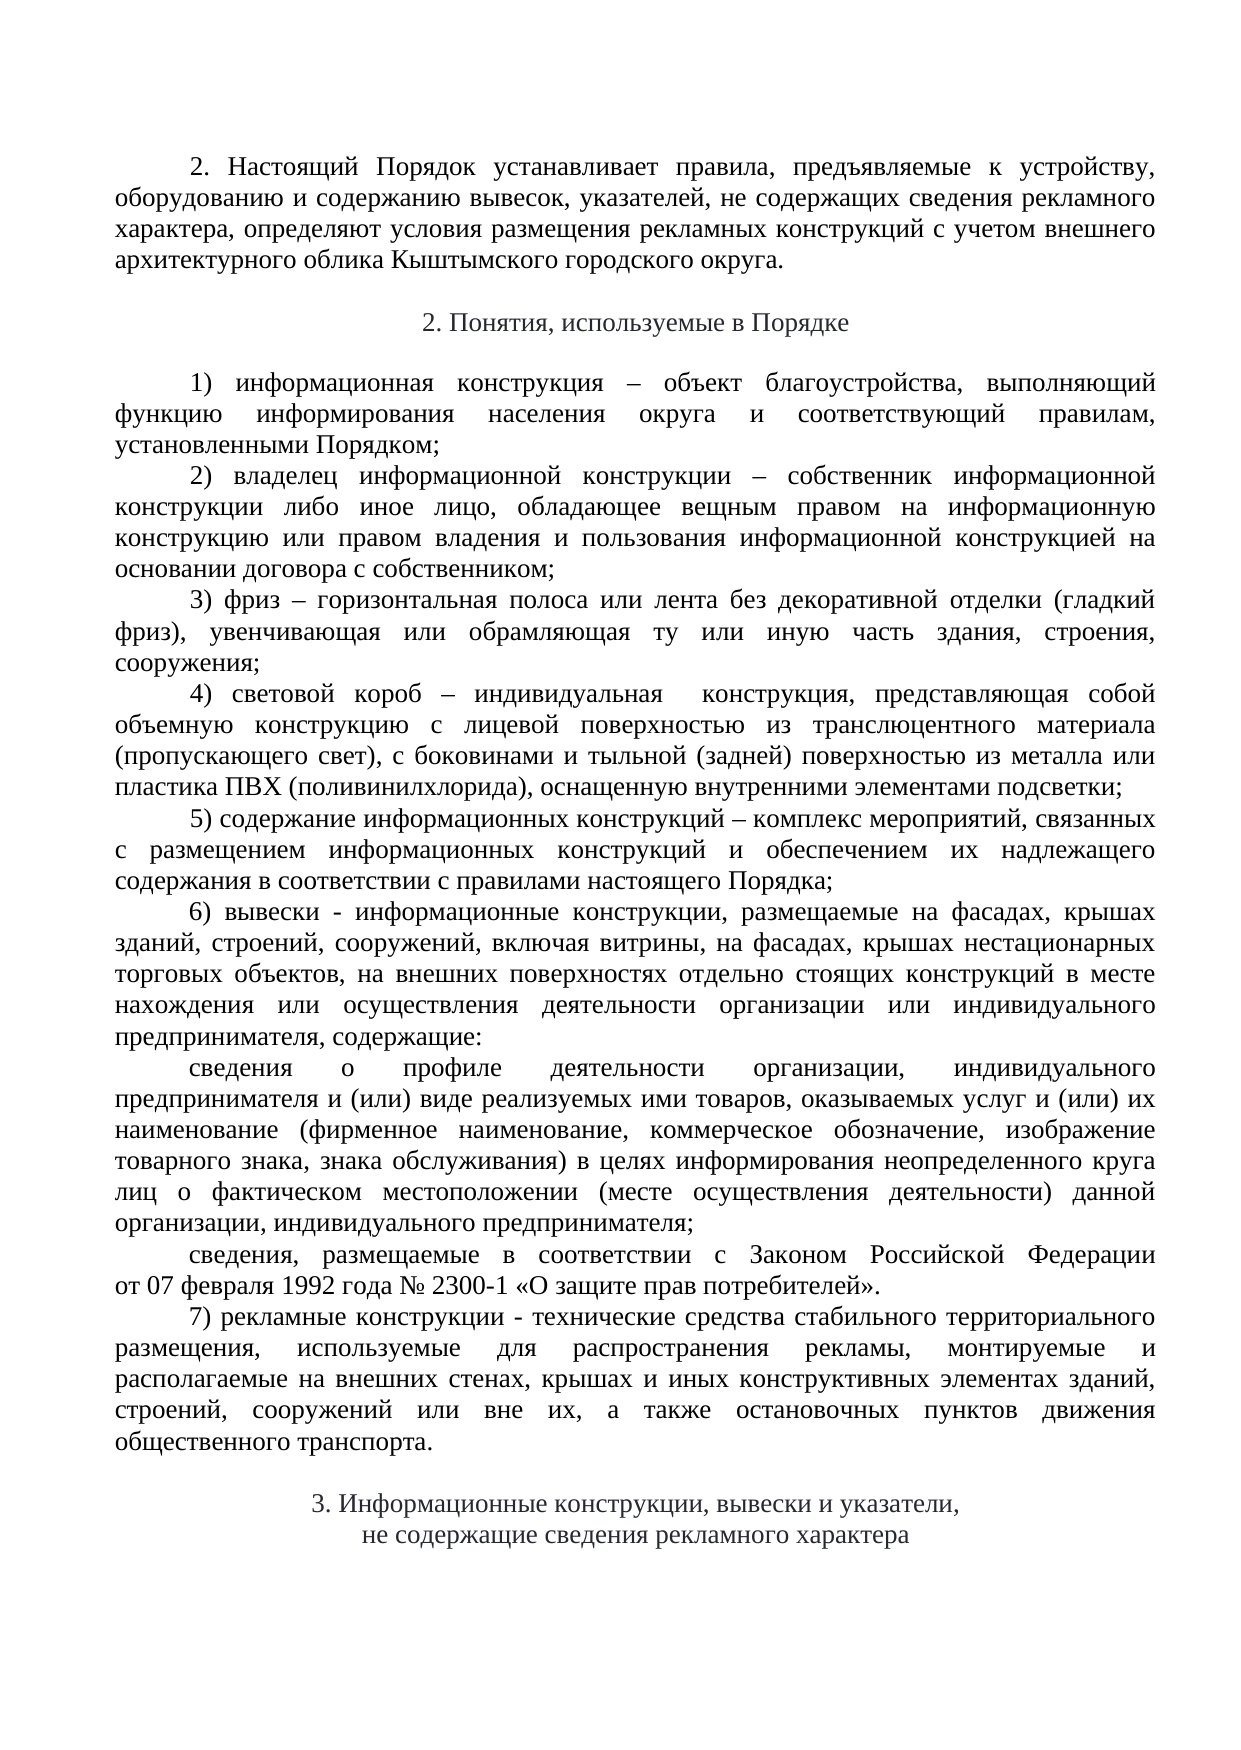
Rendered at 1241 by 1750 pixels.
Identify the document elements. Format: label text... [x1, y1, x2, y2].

text 2. Настоящий Порядок устанавливает правила, предъявляемые к устройству, оборудованию и содержанию вывесок, указателей, не содержащих сведения рекламного характера, определяют условия размещения рекламных конструкций с учетом внешнего архитектурного облика Кыштымского городского округа. [114, 150, 1157, 274]
text сведения, размещаемые в соответствии с Законом Российской Федерации от 07 февраля 1992 года № 2300-1 «О защите прав потребителей». [114, 1238, 1157, 1300]
text сведения о профиле деятельности организации, индивидуального предпринимателя и (или) виде реализуемых ими товаров, оказываемых услуг и (или) их наименование (фирменное наименование, коммерческое обозначение, изображение товарного знака, знака обслуживания) в целях информирования неопределенного круга лиц о фактическом местоположении (месте осуществления деятельности) данной организации, индивидуального предпринимателя; [114, 1051, 1157, 1238]
text 6) вывески - информационные конструкции, размещаемые на фасадах, крышах зданий, строений, сооружений, включая витрины, на фасадах, крышах нестационарных торговых объектов, на внешних поверхностях отдельно стоящих конструкций в месте нахождения или осуществления деятельности организации или индивидуального предпринимателя, содержащие: [114, 895, 1157, 1051]
text 4) световой короб – индивидуальная конструкция, представляющая собой объемную конструкцию с лицевой поверхностью из транслюцентного материала (пропускающего свет), с боковинами и тыльной (задней) поверхностью из металла или пластика ПВХ (поливинилхлорида), оснащенную внутренними элементами подсветки; [114, 677, 1157, 802]
text 3) фриз – горизонтальная полоса или лента без декоративной отделки (гладкий фриз), увенчивающая или обрамляющая ту или иную часть здания, строения, сооружения; [114, 584, 1157, 677]
text 5) содержание информационных конструкций – комплекс мероприятий, связанных с размещением информационных конструкций и обеспечением их надлежащего содержания в соответствии с правилами настоящего Порядка; [114, 802, 1157, 895]
subtitle не содержащие сведения рекламного характера [114, 1518, 1157, 1549]
text 2) владелец информационной конструкции – собственник информационной конструкции либо иное лицо, обладающее вещным правом на информационную конструкцию или правом владения и пользования информационной конструкцией на основании договора с собственником; [114, 459, 1157, 584]
text 7) рекламные конструкции - технические средства стабильного территориального размещения, используемые для распространения рекламы, монтируемые и располагаемые на внешних стенах, крышах и иных конструктивных элементах зданий, строений, сооружений или вне их, а также остановочных пунктов движения общественного транспорта. [114, 1300, 1157, 1456]
text 1) информационная конструкция – объект благоустройства, выполняющий функцию информирования населения округа и соответствующий правилам, установленными Порядком; [114, 366, 1157, 459]
subtitle 2. Понятия, используемые в Порядке [114, 306, 1157, 337]
subtitle 3. Информационные конструкции, вывески и указатели, [114, 1487, 1157, 1518]
